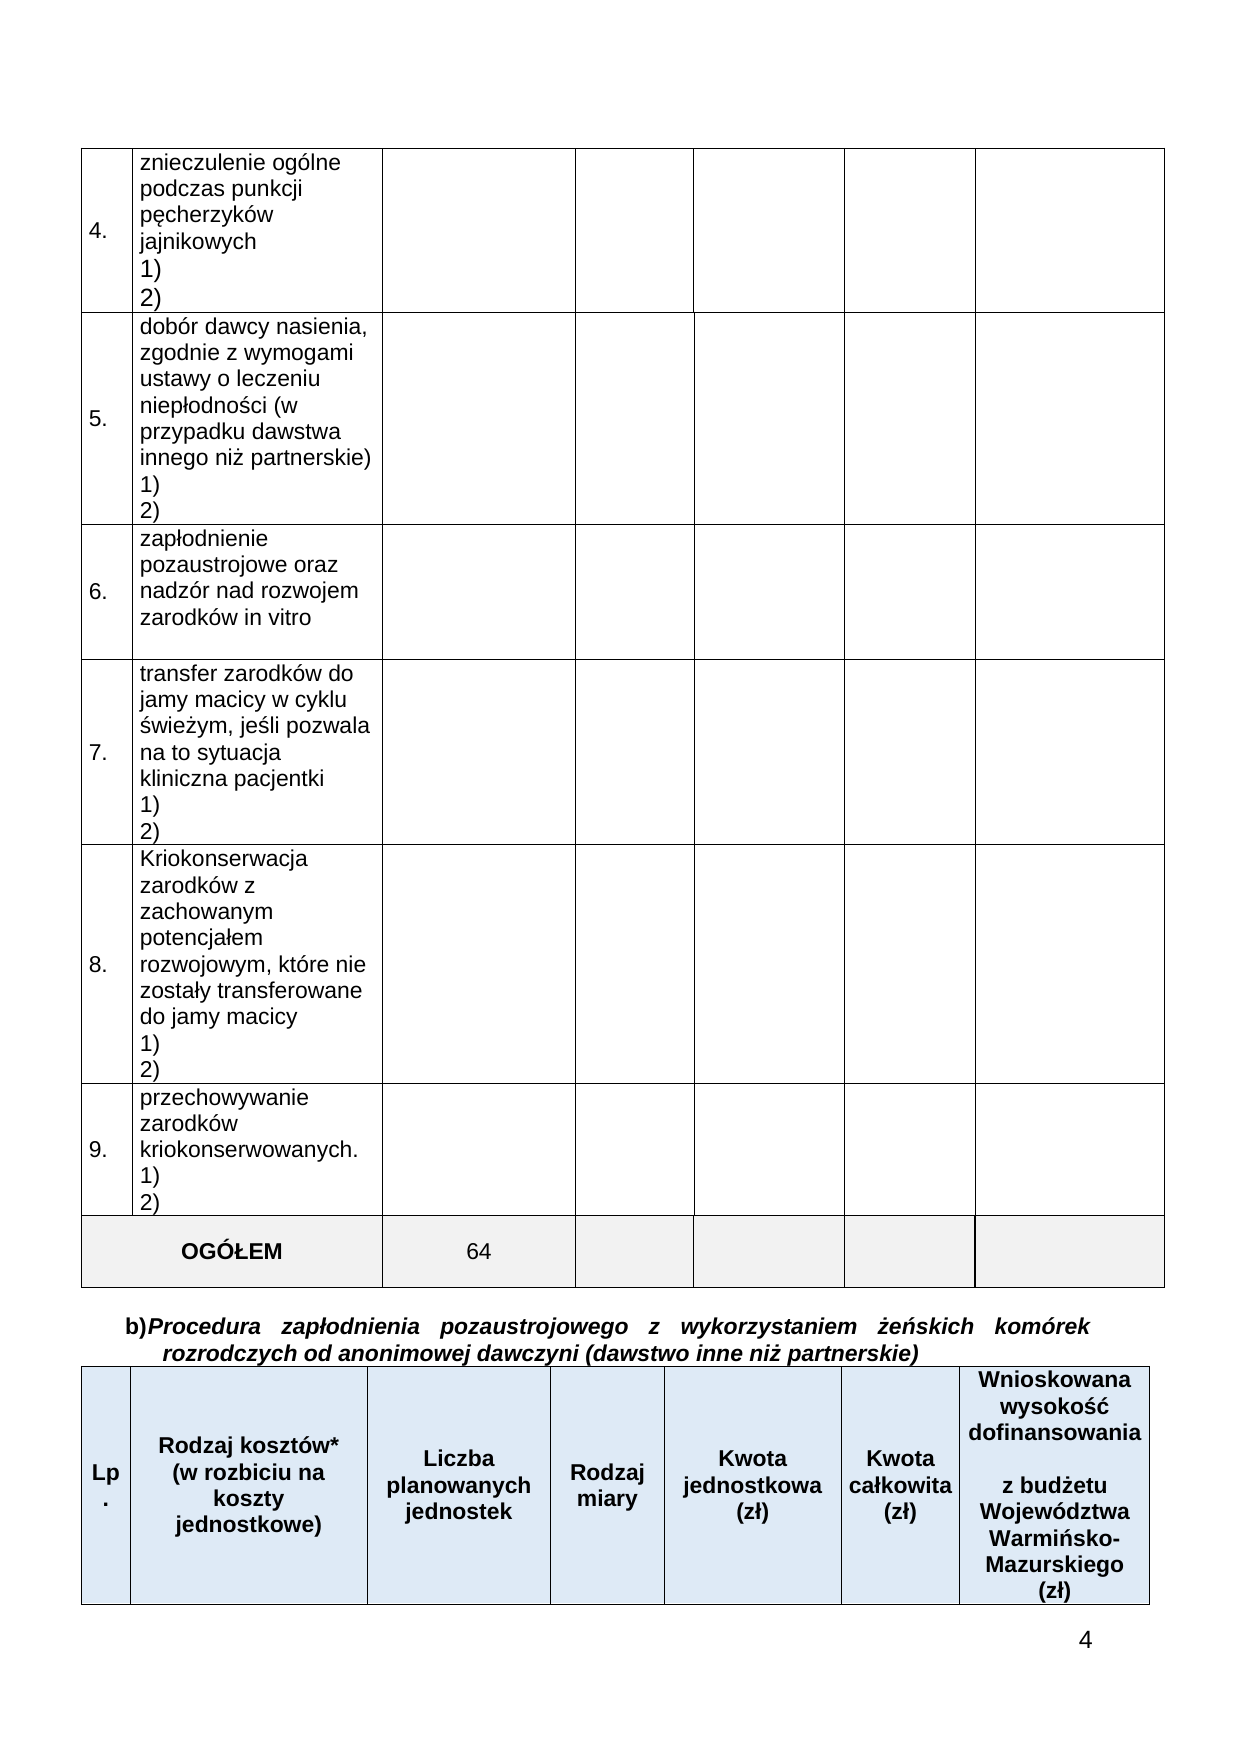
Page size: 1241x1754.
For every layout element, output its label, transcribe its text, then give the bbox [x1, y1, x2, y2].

table_cell [694, 149, 844, 312]
table_cell Kriokonserwacja zarodków z zachowanym potencjałem rozwojowym, które nie zostały transferowane do jamy macicy 1) 2) [133, 845, 382, 1082]
table_cell [383, 525, 575, 659]
table_cell 5. [82, 313, 132, 523]
table_cell zapłodnienie pozaustrojowe oraz nadzór nad rozwojem zarodków in vitro [133, 525, 382, 659]
table_cell 4. [82, 149, 132, 312]
table_cell [845, 845, 975, 1082]
table_cell [976, 1216, 1164, 1287]
table_header Kwota całkowita (zł) [842, 1367, 959, 1603]
table_cell [845, 313, 975, 523]
table_header Liczba planowanych jednostek [368, 1367, 550, 1603]
table_cell przechowywanie zarodków kriokonserwowanych. 1) 2) [133, 1084, 382, 1215]
table_cell [976, 149, 1164, 312]
table_cell [976, 525, 1164, 659]
table_cell dobór dawcy nasienia, zgodnie z wymogami ustawy o leczeniu niepłodności (w przypadku dawstwa innego niż partnerskie) 1) 2) [133, 313, 382, 523]
table_cell OGÓŁEM [82, 1216, 382, 1287]
table_cell [576, 149, 693, 312]
table_cell [845, 149, 975, 312]
table_cell [845, 660, 975, 844]
list Procedura zapłodnienia pozaustrojowego z wykorzystaniem żeńskich komórek rozrodczych od anonimowej dawczyni (dawstwo inne niż partnerskie) [125, 1313, 1093, 1366]
table_cell [383, 1084, 575, 1215]
table_cell [976, 845, 1164, 1082]
table_header Kwota jednostkowa (zł) [665, 1367, 841, 1603]
table_header Rodzaj kosztów* (w rozbiciu na koszty jednostkowe) [131, 1367, 367, 1603]
table_cell [383, 845, 575, 1082]
table_cell 7. [82, 660, 132, 844]
table_cell [695, 525, 844, 659]
table_cell [576, 660, 694, 844]
table_cell [694, 1216, 844, 1287]
table_cell [695, 660, 844, 844]
table_cell [695, 1084, 844, 1215]
table_cell [576, 313, 694, 523]
table_cell transfer zarodków do jamy macicy w cyklu świeżym, jeśli pozwala na to sytuacja kliniczna pacjentki 1) 2) [133, 660, 382, 844]
table_cell 8. [82, 845, 132, 1082]
table_cell [383, 149, 575, 312]
table_header Lp. [82, 1367, 130, 1603]
table_cell 64 [383, 1216, 575, 1287]
table_cell [976, 313, 1164, 523]
table_cell [383, 313, 575, 523]
table_cell [976, 1084, 1164, 1215]
table_cell [845, 525, 975, 659]
table_cell [845, 1084, 975, 1215]
table_cell 6. [82, 525, 132, 659]
table_cell [576, 1084, 694, 1215]
table_cell [695, 313, 844, 523]
table_cell [976, 660, 1164, 844]
table_cell [845, 1216, 974, 1287]
table_cell 9. [82, 1084, 132, 1215]
table_cell [576, 525, 694, 659]
table_header Rodzaj miary [551, 1367, 664, 1603]
table_cell [576, 845, 694, 1082]
table_cell [383, 660, 575, 844]
table_header Wnioskowana wysokość dofinansowania z budżetu Województwa Warmińsko-Mazurskiego (zł) [960, 1367, 1149, 1603]
table_cell [576, 1216, 693, 1287]
table_cell znieczulenie ogólne podczas punkcji pęcherzyków jajnikowych [133, 149, 382, 312]
table_cell [695, 845, 844, 1082]
